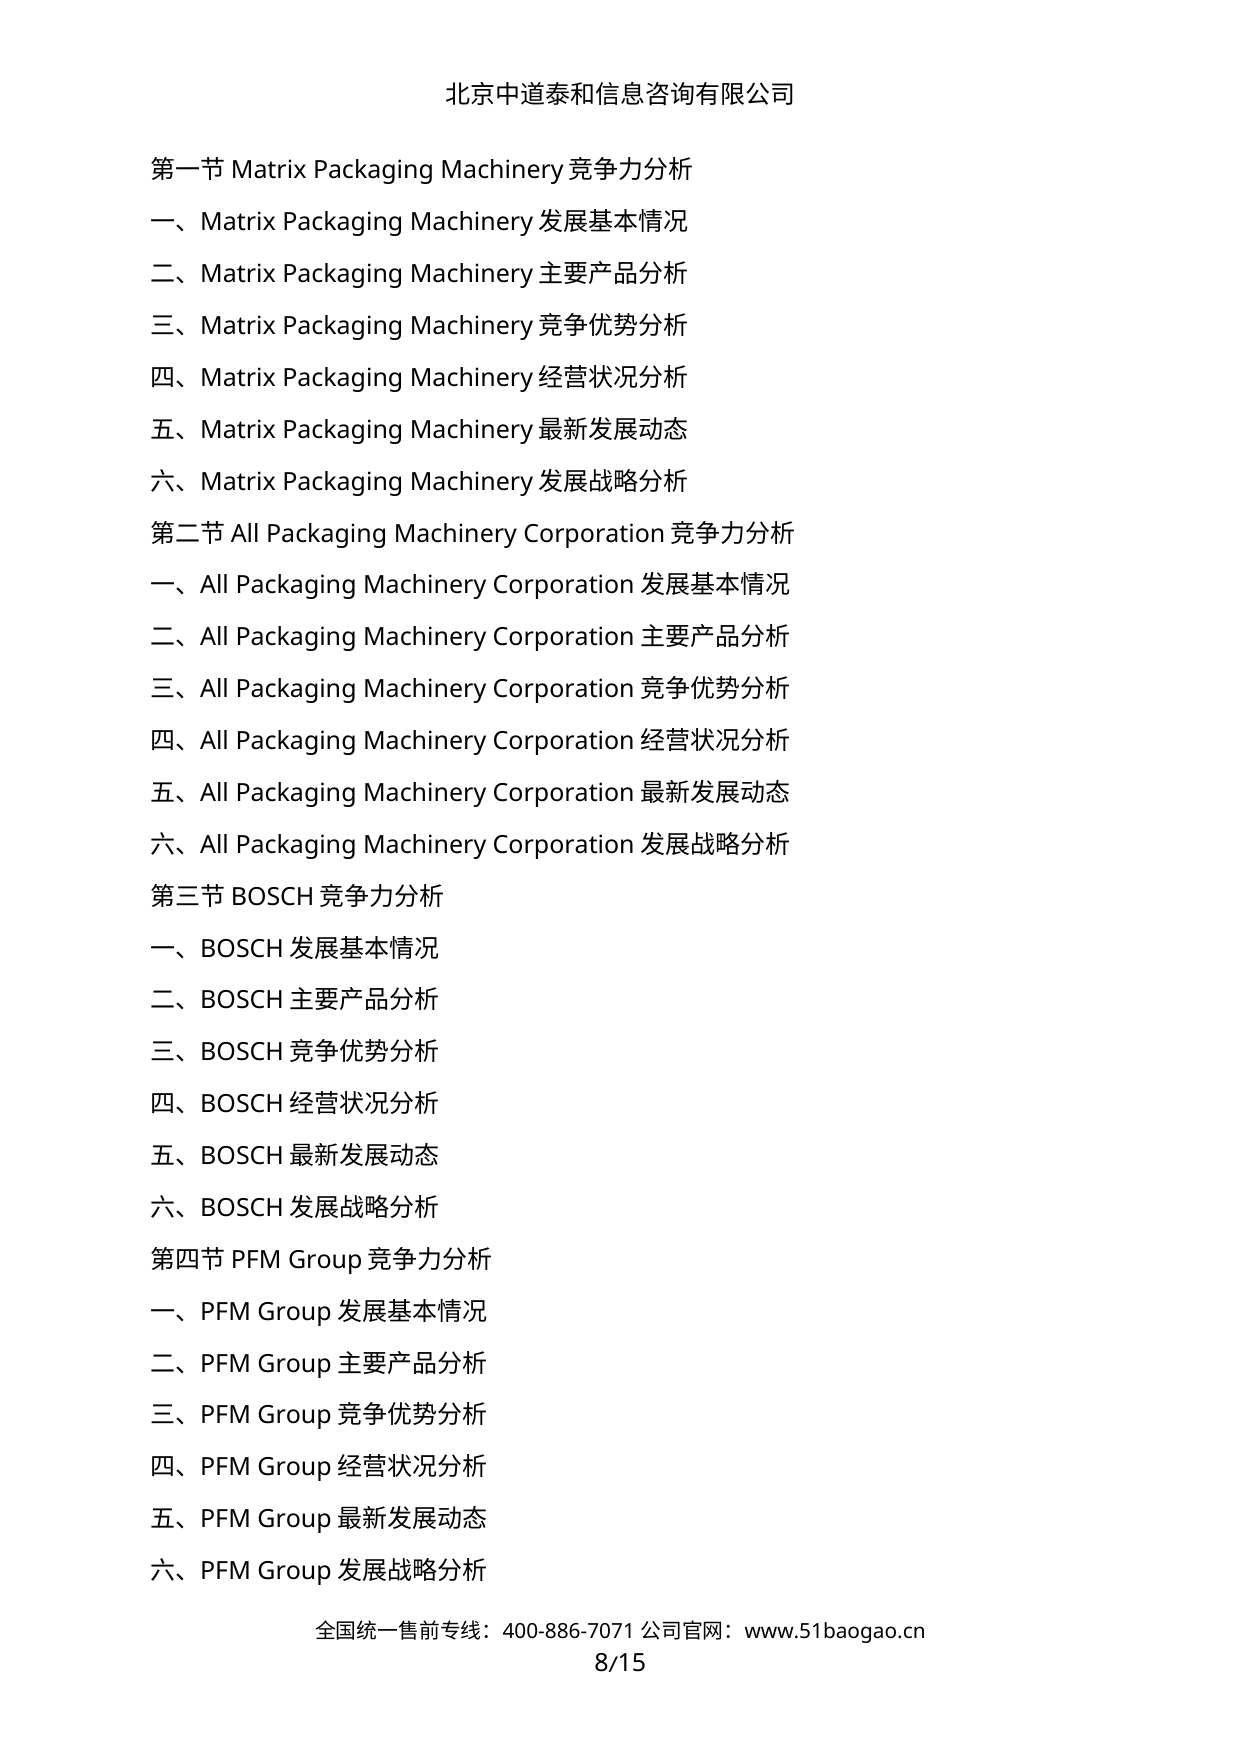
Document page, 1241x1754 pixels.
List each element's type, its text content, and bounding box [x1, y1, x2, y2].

text 五、BOSCH最新发展动态 [150, 1136, 1090, 1172]
text 五、All Packaging Machinery Corporation最新发展动态 [150, 772, 1090, 809]
text 三、All Packaging Machinery Corporation竞争优势分析 [150, 669, 1090, 705]
text 六、BOSCH发展战略分析 [150, 1187, 1090, 1224]
text 二、PFM Group主要产品分析 [150, 1343, 1090, 1379]
text 三、BOSCH竞争优势分析 [150, 1032, 1090, 1068]
text 二、Matrix Packaging Machinery主要产品分析 [150, 254, 1090, 290]
text 第三节 BOSCH竞争力分析 [150, 876, 1090, 912]
text 五、Matrix Packaging Machinery最新发展动态 [150, 409, 1090, 446]
text 五、PFM Group最新发展动态 [150, 1499, 1090, 1535]
text 四、All Packaging Machinery Corporation经营状况分析 [150, 721, 1090, 757]
text 三、PFM Group竞争优势分析 [150, 1395, 1090, 1431]
text 第四节 PFM Group竞争力分析 [150, 1239, 1090, 1276]
text 第一节 Matrix Packaging Machinery竞争力分析 [150, 150, 1090, 186]
text 一、All Packaging Machinery Corporation发展基本情况 [150, 565, 1090, 601]
text 一、BOSCH发展基本情况 [150, 928, 1090, 964]
text 六、Matrix Packaging Machinery发展战略分析 [150, 461, 1090, 497]
text 六、All Packaging Machinery Corporation发展战略分析 [150, 824, 1090, 861]
text 第二节 All Packaging Machinery Corporation竞争力分析 [150, 513, 1090, 549]
text 二、BOSCH主要产品分析 [150, 980, 1090, 1016]
text 六、PFM Group发展战略分析 [150, 1551, 1090, 1587]
text 三、Matrix Packaging Machinery竞争优势分析 [150, 306, 1090, 342]
text 一、PFM Group发展基本情况 [150, 1291, 1090, 1327]
text 四、PFM Group经营状况分析 [150, 1447, 1090, 1483]
text 四、BOSCH经营状况分析 [150, 1084, 1090, 1120]
text 二、All Packaging Machinery Corporation主要产品分析 [150, 617, 1090, 653]
text 四、Matrix Packaging Machinery经营状况分析 [150, 357, 1090, 394]
text 一、Matrix Packaging Machinery发展基本情况 [150, 202, 1090, 238]
